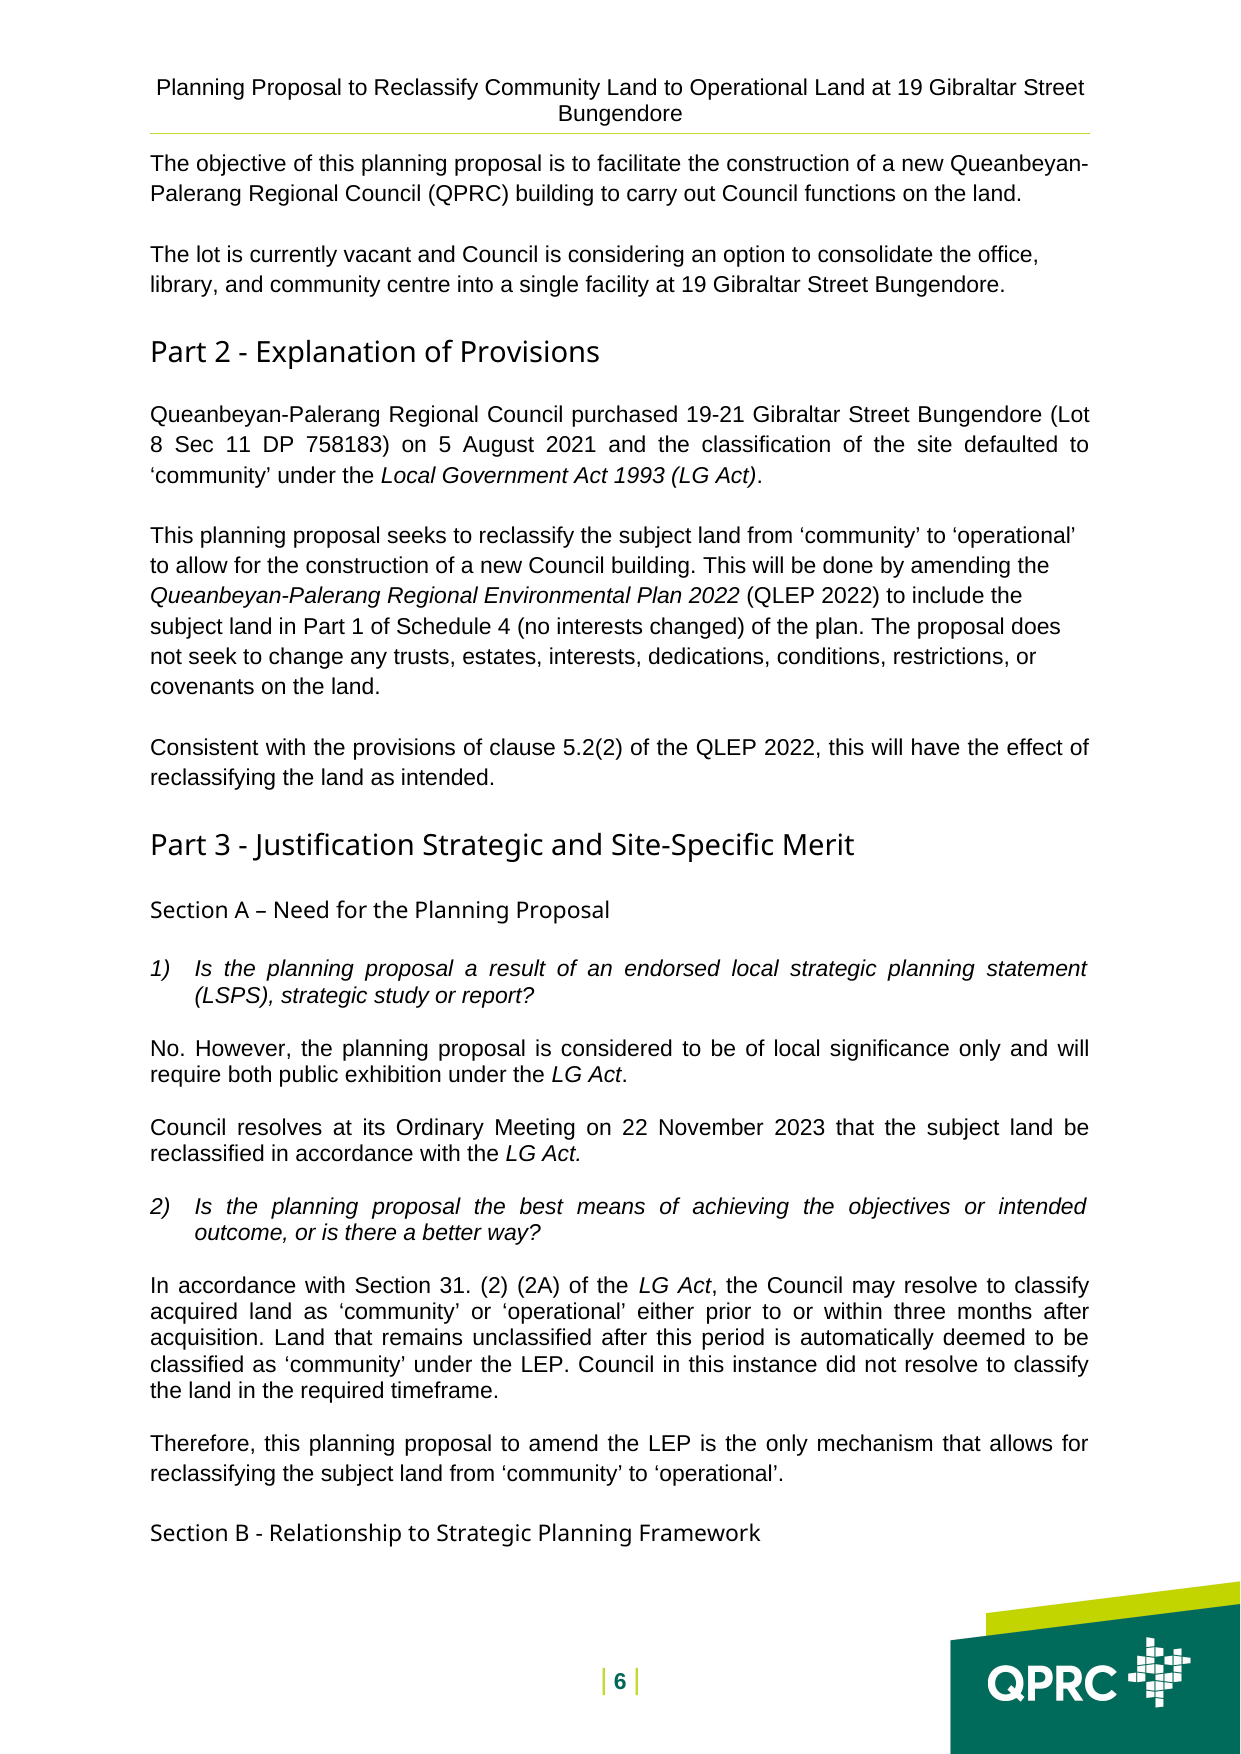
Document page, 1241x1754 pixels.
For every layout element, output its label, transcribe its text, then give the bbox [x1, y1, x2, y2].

subtitle Part 2 - Explanation of Provisions [150, 331, 1090, 371]
text No. However, the planning proposal is considered to be of local significance only and will require both public exhibition under the LG Act. [150, 1034, 1090, 1087]
text Queanbeyan-Palerang Regional Council purchased 19-21 Gibraltar Street Bungendore (Lot 8 Sec 11 DP 758183) on 5 August 2021 and the classification of the site defaulted to ‘community’ under the Local Government Act 1993 (LG Act). [150, 401, 1090, 488]
subtitle Section B - Relationship to Strategic Planning Framework [150, 1517, 1090, 1548]
text Council resolves at its Ordinary Meeting on 22 November 2023 that the subject land be reclassified in accordance with the LG Act. [150, 1113, 1090, 1166]
list Is the planning proposal the best means of achieving the objectives or intended outcome, or is there a better way? [150, 1193, 1090, 1245]
subtitle Section A – Need for the Planning Proposal [150, 894, 1090, 925]
list Is the planning proposal a result of an endorsed local strategic planning statement (LSPS), strategic study or report? [150, 955, 1090, 1008]
text Therefore, this planning proposal to amend the LEP is the only mechanism that allows for reclassifying the subject land from ‘community’ to ‘operational’. [150, 1430, 1090, 1486]
text The objective of this planning proposal is to facilitate the construction of a new Queanbeyan-Palerang Regional Council (QPRC) building to carry out Council functions on the land. [150, 150, 1090, 207]
text This planning proposal seeks to reclassify the subject land from ‘community’ to ‘operational’ to allow for the construction of a new Council building. This will be done by amending the Queanbeyan-Palerang Regional Environmental Plan 2022 (QLEP 2022) to include the subject land in Part 1 of Schedule 4 (no interests changed) of the plan. The proposal does not seek to change any trusts, estates, interests, dedications, conditions, restrictions, or covenants on the land. [150, 522, 1090, 699]
subtitle Part 3 - Justification Strategic and Site-Specific Merit [150, 824, 1090, 864]
text The lot is currently vacant and Council is considering an option to consolidate the office, library, and community centre into a single facility at 19 Gibraltar Street Bungendore. [150, 241, 1090, 297]
text In accordance with Section 31. (2) (2A) of the LG Act, the Council may resolve to classify acquired land as ‘community’ or ‘operational’ either prior to or within three months after acquisition. Land that remains unclassified after this period is automatically deemed to be classified as ‘community’ under the LEP. Council in this instance did not resolve to classify the land in the required timeframe. [150, 1272, 1090, 1403]
picture [6, 0, 1241, 1754]
text Consistent with the provisions of clause 5.2(2) of the QLEP 2022, this will have the effect of reclassifying the land as intended. [150, 733, 1090, 790]
